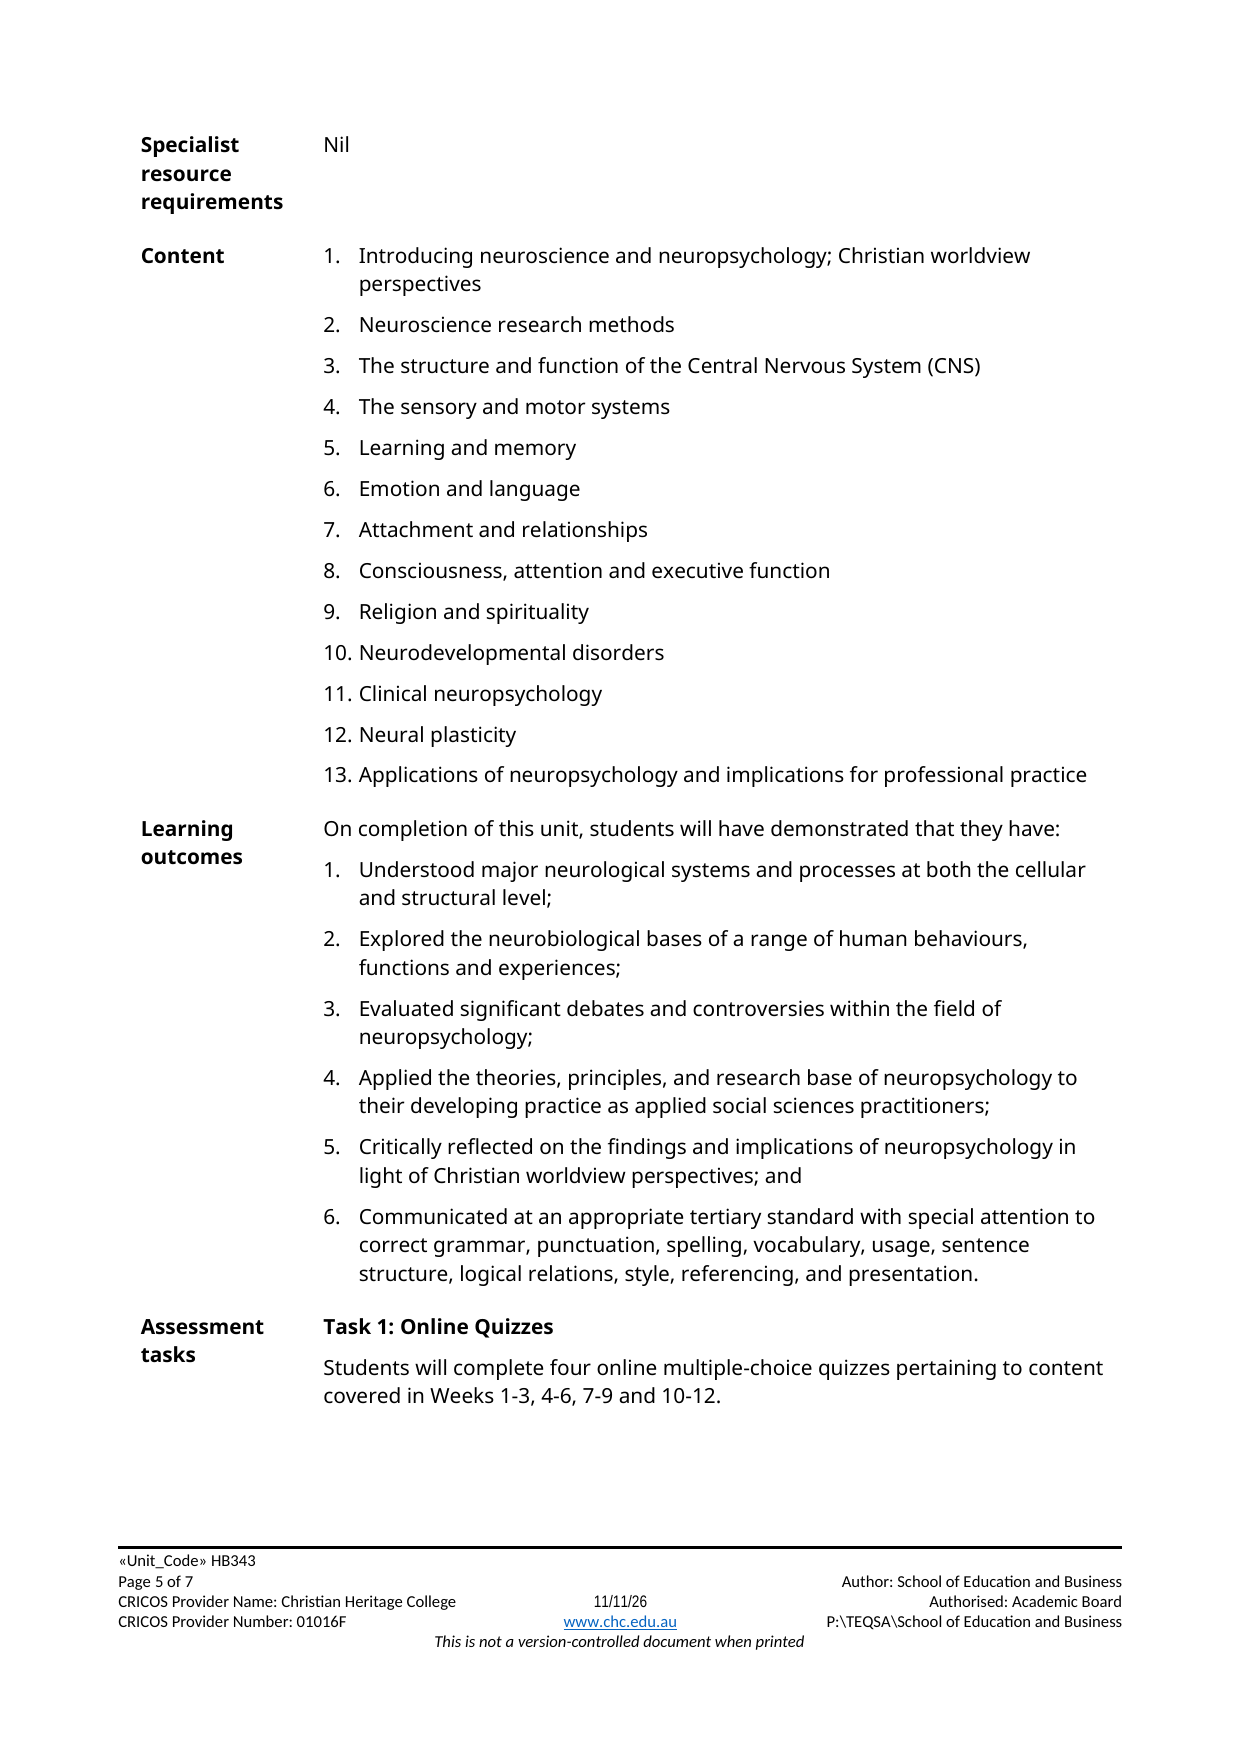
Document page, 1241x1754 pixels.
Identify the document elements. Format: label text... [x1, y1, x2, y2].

table_cell Task 1: Online Quizzes Students will complete four online multiple-choice quizzes pertaining to content covered in Weeks 1-3, 4-6, 7-9 and 10-12. [312, 1300, 1121, 1422]
table_cell Content [129, 229, 312, 802]
table_cell Learning outcomes [129, 802, 312, 1300]
table_cell Assessment tasks [129, 1300, 312, 1422]
table_cell On completion of this unit, students will have demonstrated that they have: Understood major neurological systems and processes at both the cellular and structural level; Explored the neurobiological bases of a range of human behaviours, functions and experiences; Evaluated significant debates and controversies within the field of neuropsychology; Applied the theories, principles, and research base of neuropsychology to their developing practice as applied social sciences practitioners; Critically reflected on the findings and implications of neuropsychology in light of Christian worldview perspectives; and Communicated at an appropriate tertiary standard with special attention to correct grammar, punctuation, spelling, vocabulary, usage, sentence structure, logical relations, style, referencing, and presentation. [312, 802, 1121, 1300]
table_cell Specialist resource requirements [129, 118, 312, 228]
table_cell Nil [312, 118, 1121, 228]
table_cell Introducing neuroscience and neuropsychology; Christian worldview perspectives Neuroscience research methods The structure and function of the Central Nervous System (CNS) The sensory and motor systems Learning and memory Emotion and language Attachment and relationships Consciousness, attention and executive function Religion and spirituality Neurodevelopmental disorders Clinical neuropsychology Neural plasticity Applications of neuropsychology and implications for professional practice [312, 229, 1121, 802]
